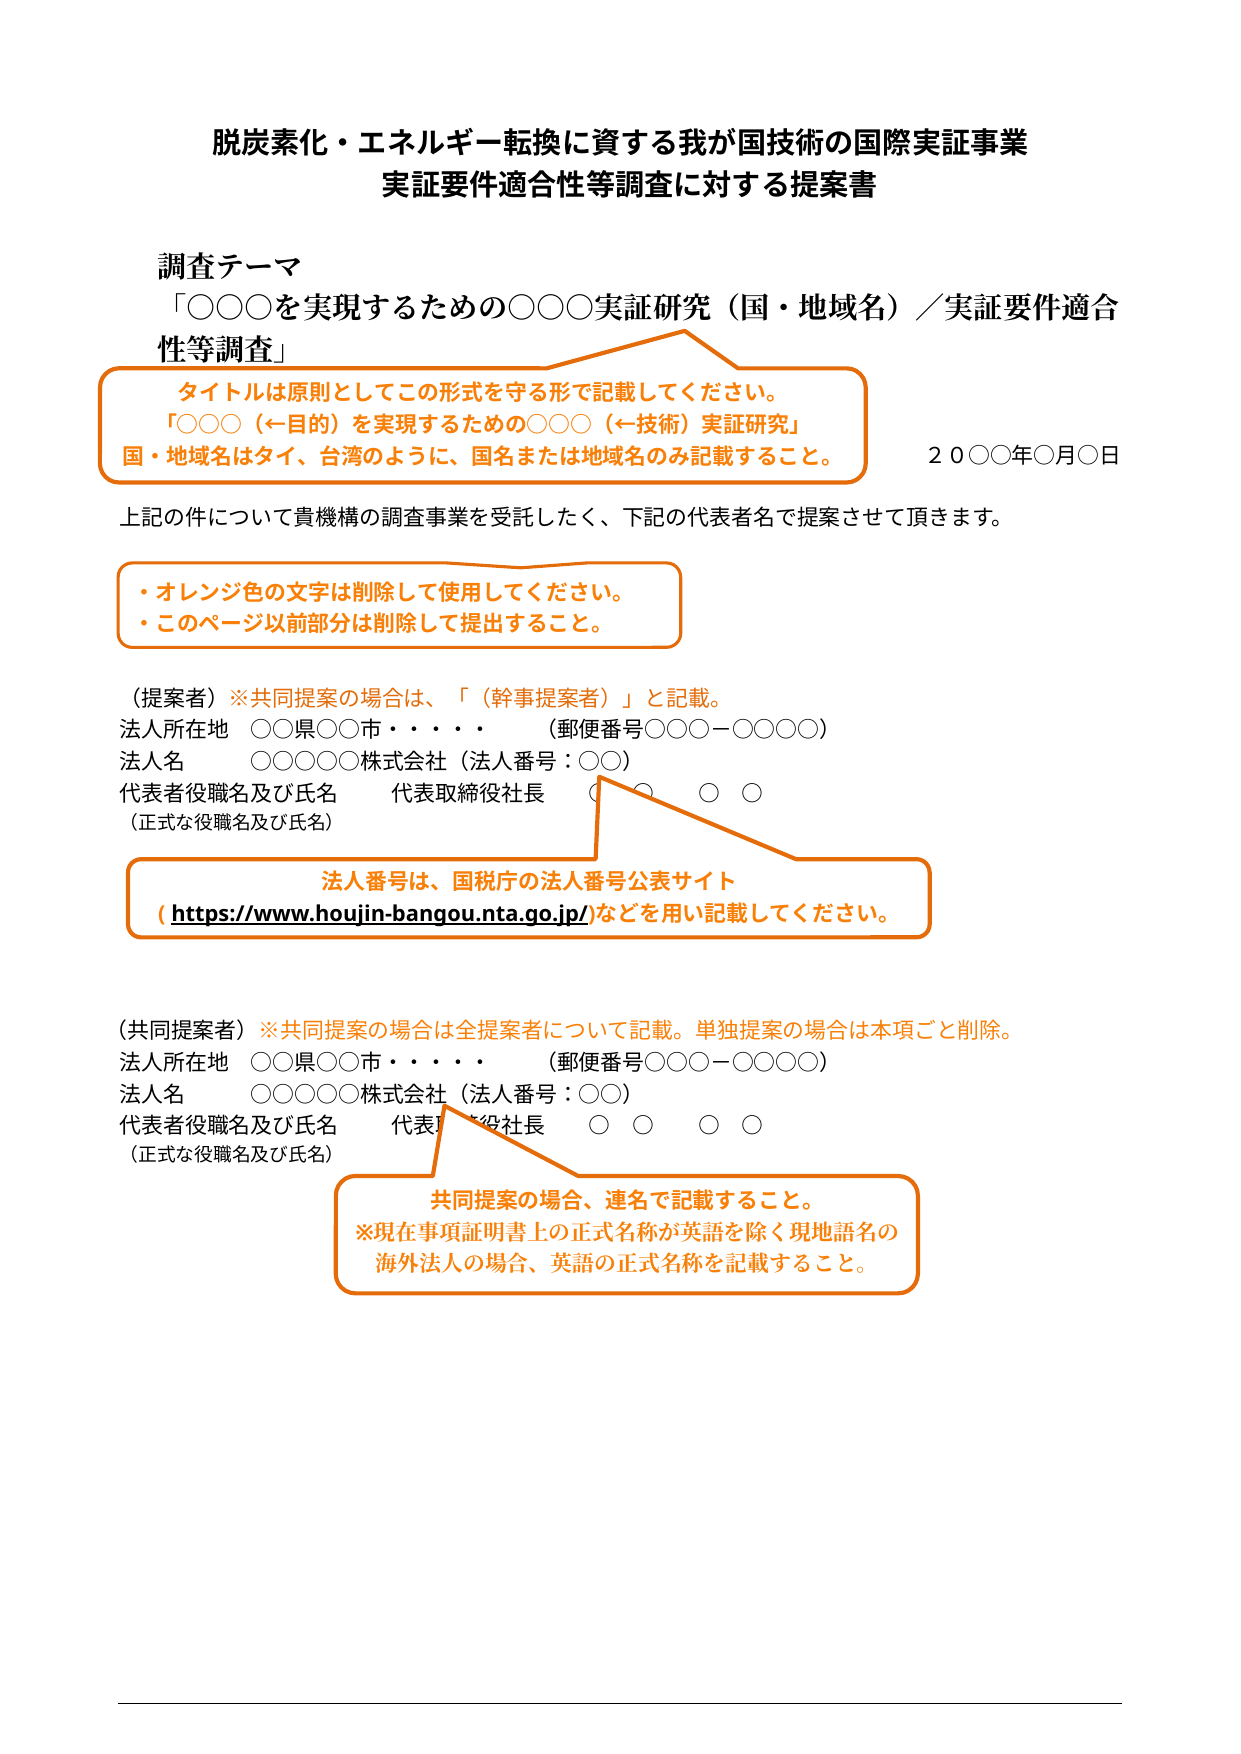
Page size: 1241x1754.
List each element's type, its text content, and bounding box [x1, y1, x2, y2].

text （提案者）※共同提案の場合は、「（幹事提案者）」と記載。 [119, 681, 1121, 712]
text 法人所在地 ○○県○○市・・・・・ （郵便番号○○○－○○○○） [119, 712, 1121, 744]
text （正式な役職名及び氏名） [119, 807, 595, 834]
text 法人名 ○○○○○株式会社（法人番号：○○） [119, 744, 1121, 776]
text 上記の件について貴機構の調査事業を受託したく、下記の代表者名で提案させて頂きます。 [119, 500, 1121, 532]
text 法人所在地 ○○県○○市・・・・・ （郵便番号○○○－○○○○） [119, 1045, 1121, 1077]
text （正式な役職名及び氏名） [517, 1140, 1121, 1167]
text 脱炭素化・エネルギー転換に資する我が国技術の国際実証事業 [119, 119, 1121, 161]
text 「○○○を実現するための○○○実証研究（国・地域名）／実証要件適合性等調査」 [157, 285, 1121, 369]
text 法人名 ○○○○○株式会社（法人番号：○○） [119, 1077, 1121, 1108]
text （正式な役職名及び氏名） [680, 807, 1121, 834]
text ２０○○年○月○日 [868, 438, 1121, 470]
text 実証要件適合性等調査に対する提案書 [138, 161, 1121, 204]
text 代表者役職名及び氏名 代表取締役社長 ○ ○ ○ ○ [119, 776, 597, 807]
text 代表者役職名及び氏名 代表取締役社長 ○ ○ ○ ○ [606, 776, 1121, 807]
text （正式な役職名及び氏名） [119, 1140, 436, 1167]
text 代表者役職名及び氏名 代表取締役社長 ○ ○ ○ ○ [456, 1108, 1121, 1140]
text 調査テーマ [157, 243, 1121, 285]
text （共同提案者）※共同提案の場合は全提案者について記載。単独提案の場合は本項ごと削除。 [105, 1013, 1121, 1045]
text 代表者役職名及び氏名 代表取締役社長 ○ ○ ○ ○ [119, 1108, 441, 1140]
